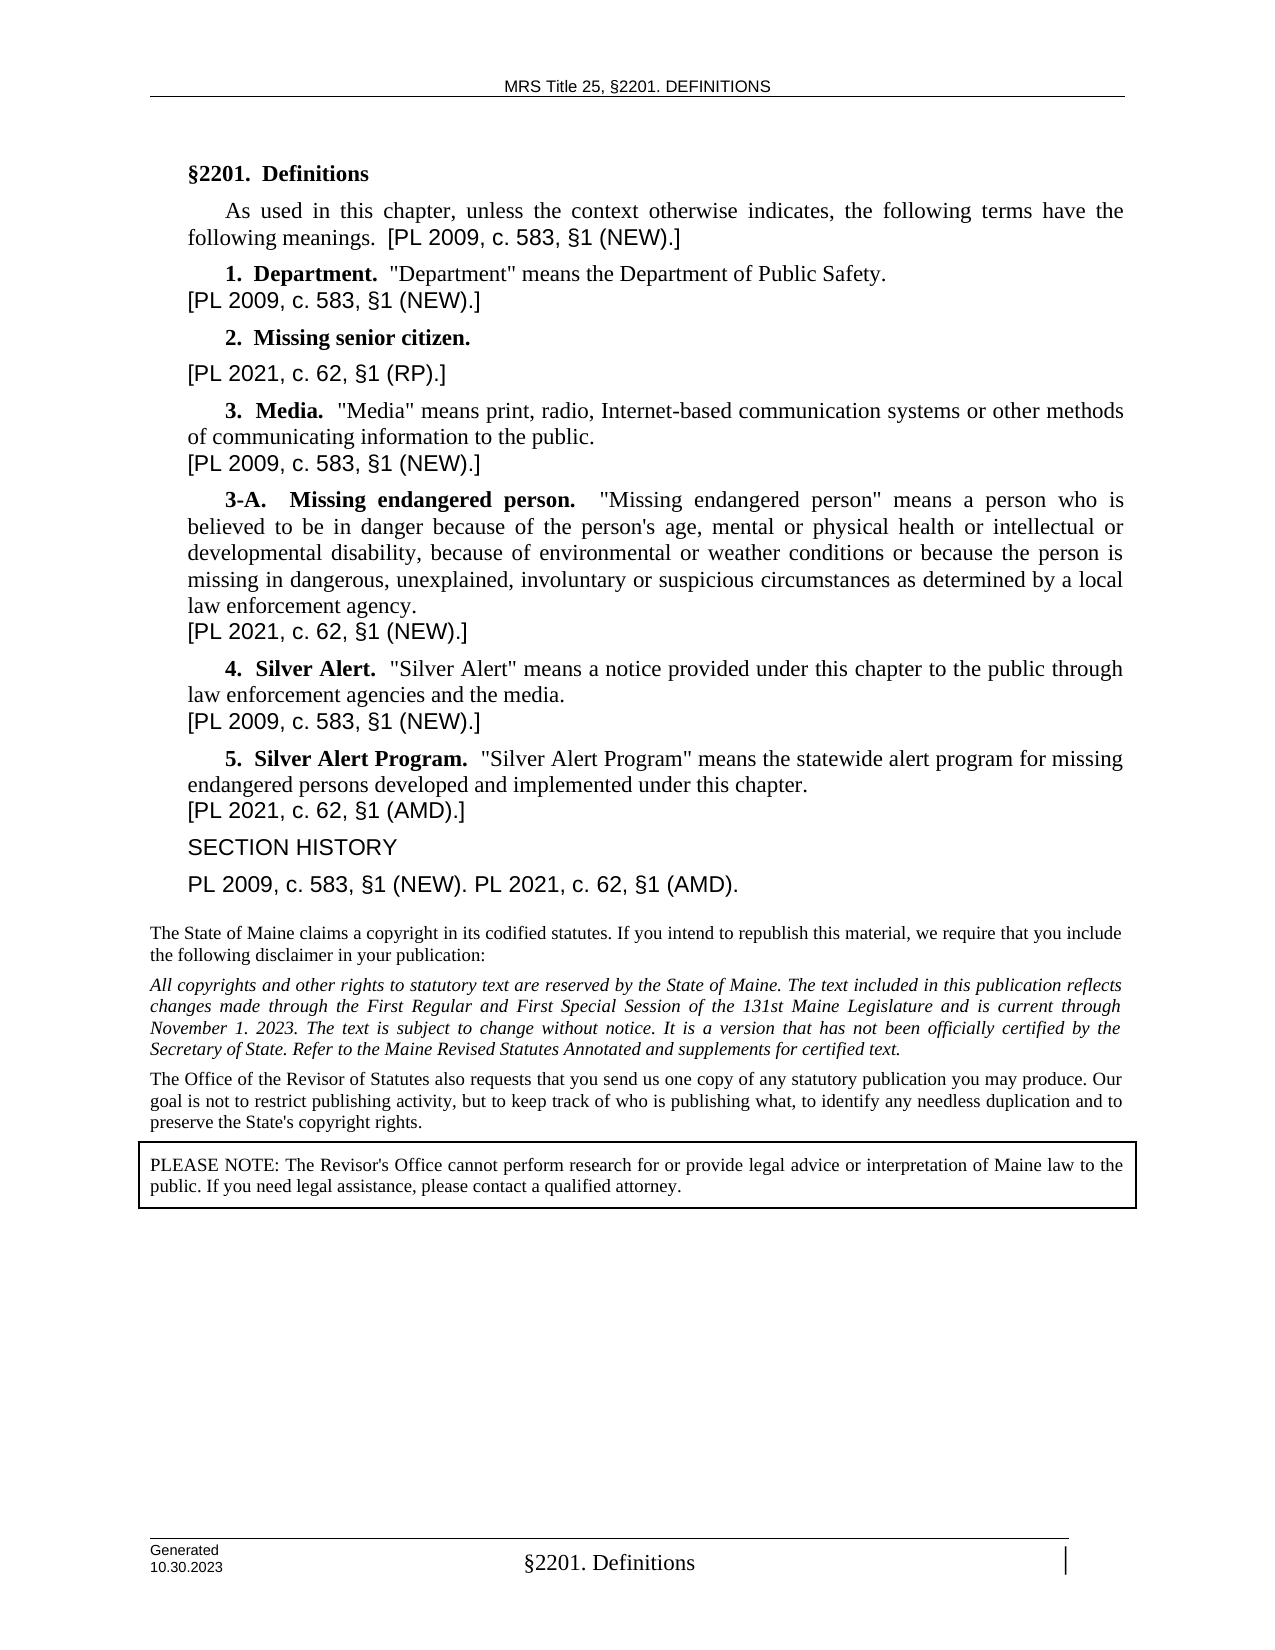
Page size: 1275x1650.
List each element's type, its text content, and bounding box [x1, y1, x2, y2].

text 4. Silver Alert. "Silver Alert" means a notice provided under this chapter to the public through law enforcement agencies and the media. [187, 655, 1125, 708]
text PL 2009, c. 583, §1 (NEW). PL 2021, c. 62, §1 (AMD). [187, 871, 1125, 897]
text 5. Silver Alert Program. "Silver Alert Program" means the statewide alert program for missing endangered persons developed and implemented under this chapter. [187, 744, 1125, 797]
text 3-A. Missing endangered person. "Missing endangered person" means a person who is believed to be in danger because of the person's age, mental or physical health or intellectual or developmental disability, because of environmental or weather conditions or because the person is missing in dangerous, unexplained, involuntary or suspicious circumstances as determined by a local law enforcement agency. [187, 487, 1125, 618]
text As used in this chapter, unless the context otherwise indicates, the following terms have the following meanings. [PL 2009, c. 583, §1 (NEW).] [187, 197, 1125, 250]
text The Office of the Revisor of Statutes also requests that you send us one copy of any statutory publication you may produce. Our goal is not to restrict publishing activity, but to keep track of who is publishing what, to identify any needless duplication and to preserve the State's copyright rights. [150, 1068, 1125, 1133]
text [PL 2009, c. 583, §1 (NEW).] [187, 708, 1125, 734]
text [PL 2009, c. 583, §1 (NEW).] [187, 450, 1125, 476]
text 2. Missing senior citizen. [187, 323, 1125, 350]
text [PL 2009, c. 583, §1 (NEW).] [187, 287, 1125, 313]
text [PL 2021, c. 62, §1 (NEW).] [187, 618, 1125, 645]
text All copyrights and other rights to statutory text are reserved by the State of Maine. The text included in this publication reflects changes made through the First Regular and First Special Session of the 131st Maine Legislature and is current through November 1. 2023 . The text is subject to change without notice. It is a version that has not been officially certified by the Secretary of State. Refer to the Maine Revised Statutes Annotated and supplements for certified text. [150, 974, 1125, 1060]
text PLEASE NOTE: The Revisor's Office cannot perform research for or provide legal advice or interpretation of Maine law to the public. If you need legal assistance, please contact a qualified attorney. [140, 1143, 1135, 1207]
text [PL 2021, c. 62, §1 (AMD).] [187, 797, 1125, 824]
text The State of Maine claims a copyright in its codified statutes. If you intend to republish this material, we require that you include the following disclaimer in your publication: [150, 922, 1125, 965]
text §2201. Definitions [187, 160, 1125, 187]
text 3. Media. "Media" means print, radio, Internet-based communication systems or other methods of communicating information to the public. [187, 397, 1125, 450]
text [PL 2021, c. 62, §1 (RP).] [187, 360, 1125, 387]
text 1. Department. "Department" means the Department of Public Safety. [187, 260, 1125, 287]
text SECTION HISTORY [187, 834, 1125, 860]
